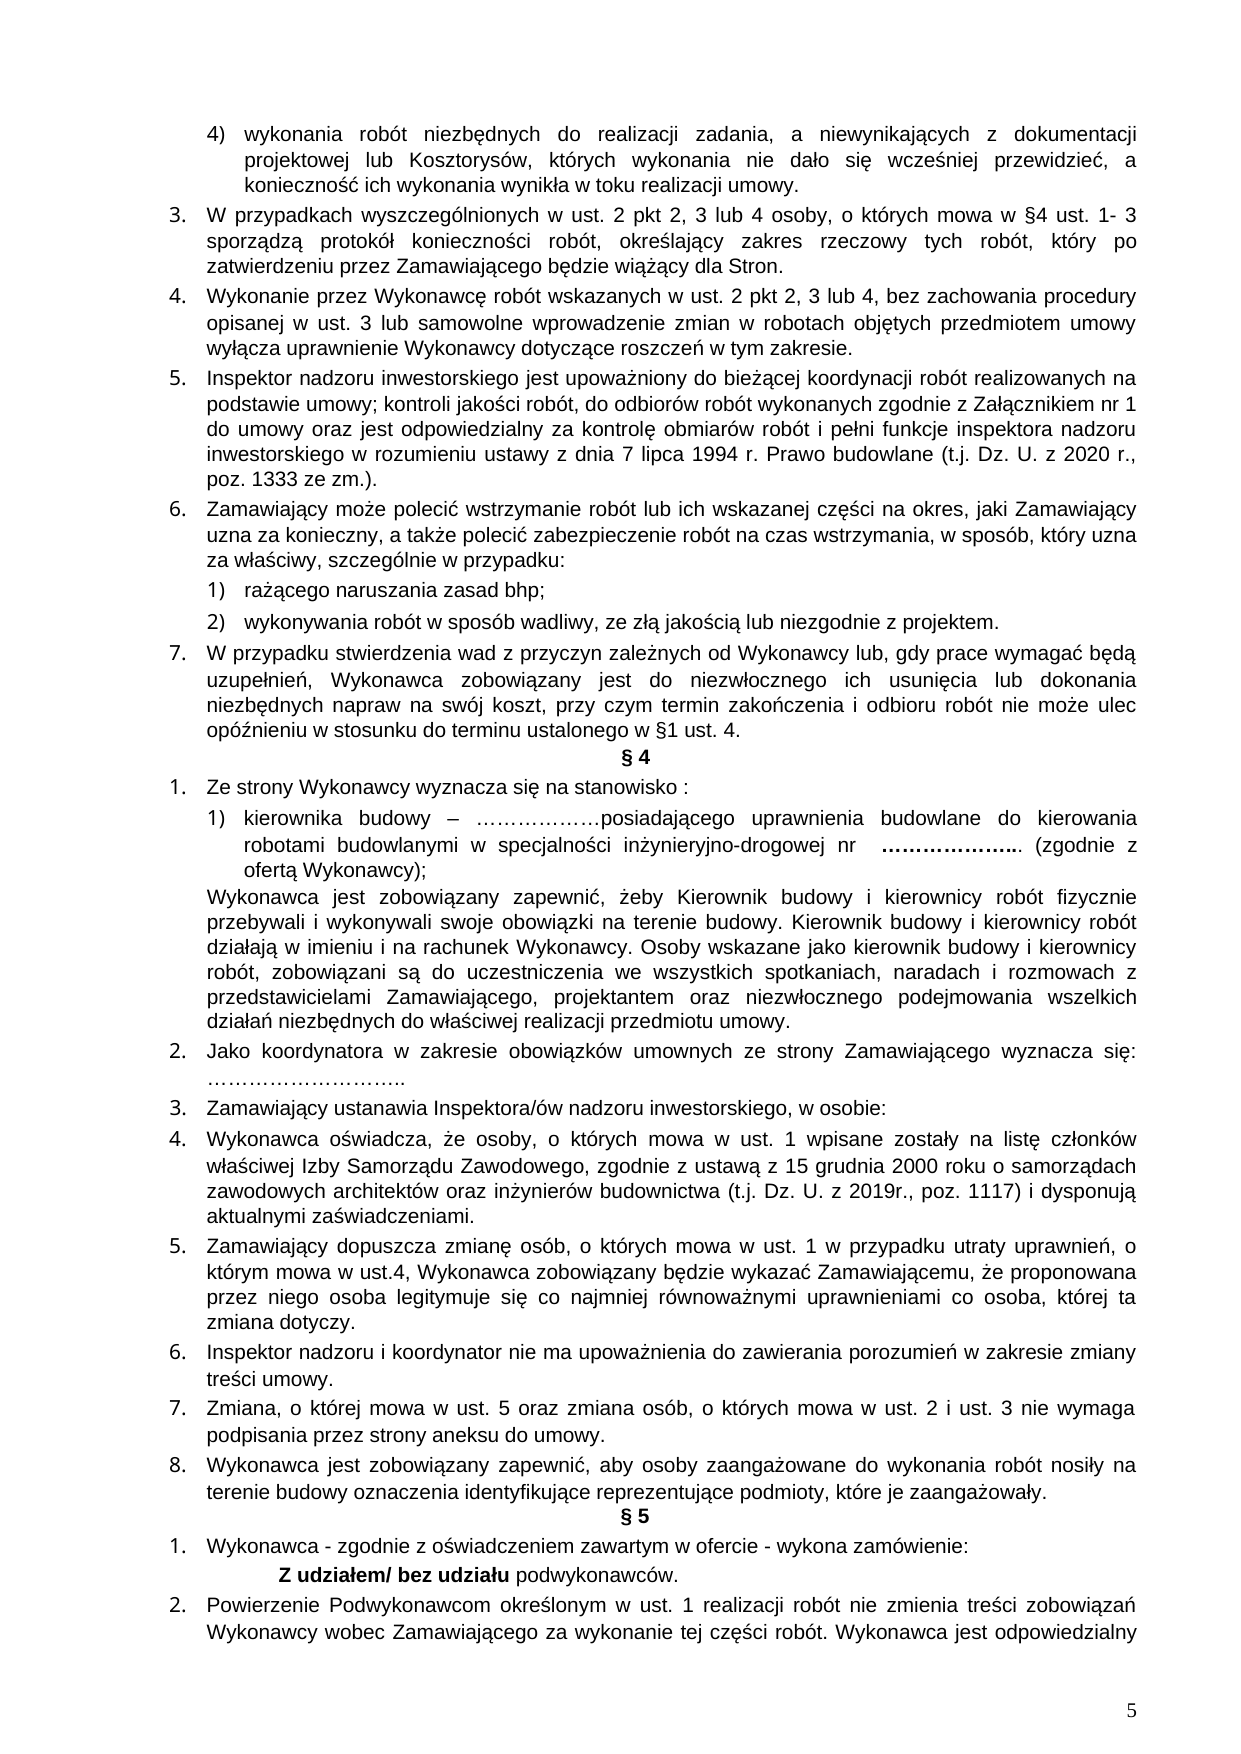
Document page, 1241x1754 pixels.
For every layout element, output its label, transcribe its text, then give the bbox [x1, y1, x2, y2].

list Zamawiający może polecić wstrzymanie robót lub ich wskazanej części na okres, jaki Zamawiający uzna za konieczny, a także polecić zabezpieczenie robót na czas wstrzymania, w sposób, który uzna za właściwy, szczególnie w przypadku: [169, 494, 1138, 572]
text Wykonawca jest zobowiązany zapewnić, żeby Kierownik budowy i kierownicy robót fizycznie przebywali i wykonywali swoje obowiązki na terenie budowy. Kierownik budowy i kierownicy robót działają w imieniu i na rachunek Wykonawcy. Osoby wskazane jako kierownik budowy i kierownicy robót, zobowiązani są do uczestniczenia we wszystkich spotkaniach, naradach i rozmowach z przedstawicielami Zamawiającego, projektantem oraz niezwłocznego podejmowania wszelkich działań niezbędnych do właściwej realizacji przedmiotu umowy. [207, 885, 1138, 1033]
list Wykonanie przez Wykonawcę robót wskazanych w ust. 2 pkt 2, 3 lub 4, bez zachowania procedury opisanej w ust. 3 lub samowolne wprowadzenie zmian w robotach objętych przedmiotem umowy wyłącza uprawnienie Wykonawcy dotyczące roszczeń w tym zakresie. [169, 281, 1138, 359]
list Jako koordynatora w zakresie obowiązków umownych ze strony Zamawiającego wyznacza się: ……………………….. [169, 1036, 1138, 1090]
list Zamawiający ustanawia Inspektora/ów nadzoru inwestorskiego, w osobie: [169, 1093, 997, 1121]
list Inspektor nadzoru i koordynator nie ma upoważnienia do zawierania porozumień w zakresie zmiany treści umowy. [169, 1337, 1138, 1390]
list wykonania robót niezbędnych do realizacji zadania, a niewynikających z dokumentacji projektowej lub Kosztorysów, których wykonania nie dało się wcześniej przewidzieć, a konieczność ich wykonania wynikła w toku realizacji umowy. [207, 119, 1138, 197]
list W przypadkach wyszczególnionych w ust. 2 pkt 2, 3 lub 4 osoby, o których mowa w §4 ust. 1- 3 sporządzą protokół konieczności robót, określający zakres rzeczowy tych robót, który po zatwierdzeniu przez Zamawiającego będzie wiążący dla Stron. [169, 200, 1138, 278]
list Wykonawca - zgodnie z oświadczeniem zawartym w ofercie - wykona zamówienie: [169, 1531, 1138, 1560]
list Ze strony Wykonawcy wyznacza się na stanowisko : [169, 772, 1138, 800]
list W przypadku stwierdzenia wad z przyczyn zależnych od Wykonawcy lub, gdy prace wymagać będą uzupełnień, Wykonawca zobowiązany jest do niezwłocznego ich usunięcia lub dokonania niezbędnych napraw na swój koszt, przy czym termin zakończenia i odbioru robót nie może ulec opóźnieniu w stosunku do terminu ustalonego w §1 ust. 4. [169, 638, 1138, 742]
list Wykonawca jest zobowiązany zapewnić, aby osoby zaangażowane do wykonania robót nosiły na terenie budowy oznaczenia identyfikujące reprezentujące podmioty, które je zaangażowały. [169, 1450, 1138, 1503]
list rażącego naruszania zasad bhp; [207, 575, 1138, 604]
list Zamawiający dopuszcza zmianę osób, o których mowa w ust. 1 w przypadku utraty uprawnień, o którym mowa w ust.4, Wykonawca zobowiązany będzie wykazać Zamawiającemu, że proponowana przez niego osoba legitymuje się co najmniej równoważnymi uprawnieniami co osoba, której ta zmiana dotyczy. [169, 1231, 1138, 1334]
list Inspektor nadzoru inwestorskiego jest upoważniony do bieżącej koordynacji robót realizowanych na podstawie umowy; kontroli jakości robót, do odbiorów robót wykonanych zgodnie z Załącznikiem nr 1 do umowy oraz jest odpowiedzialny za kontrolę obmiarów robót i pełni funkcje inspektora nadzoru inwestorskiego w rozumieniu ustawy z dnia 7 lipca 1994 r. Prawo budowlane (t.j. Dz. U. z 2020 r., poz. 1333 ze zm.). [169, 363, 1138, 491]
list wykonywania robót w sposób wadliwy, ze złą jakością lub niezgodnie z projektem. [207, 607, 1138, 635]
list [169, 1590, 1138, 1643]
list kierownika budowy – ………………posiadającego uprawnienia budowlane do kierowania robotami budowlanymi w specjalności inżynieryjno-drogowej nr ………………... (zgodnie z ofertą Wykonawcy); [207, 803, 1138, 882]
list Wykonawca oświadcza, że osoby, o których mowa w ust. 1 wpisane zostały na listę członków właściwej Izby Samorządu Zawodowego, zgodnie z ustawą z 15 grudnia 2000 roku o samorządach zawodowych architektów oraz inżynierów budownictwa (t.j. Dz. U. z 2019r., poz. 1117) i dysponują aktualnymi zaświadczeniami. [169, 1124, 1138, 1228]
text § 4 [133, 745, 1138, 769]
list Zmiana, o której mowa w ust. 5 oraz zmiana osób, o których mowa w ust. 2 i ust. 3 nie wymaga podpisania przez strony aneksu do umowy. [169, 1393, 1138, 1447]
text Z udziałem/ bez udziału podwykonawców. [278, 1563, 1138, 1587]
subtitle § 5 [190, 1504, 1079, 1528]
